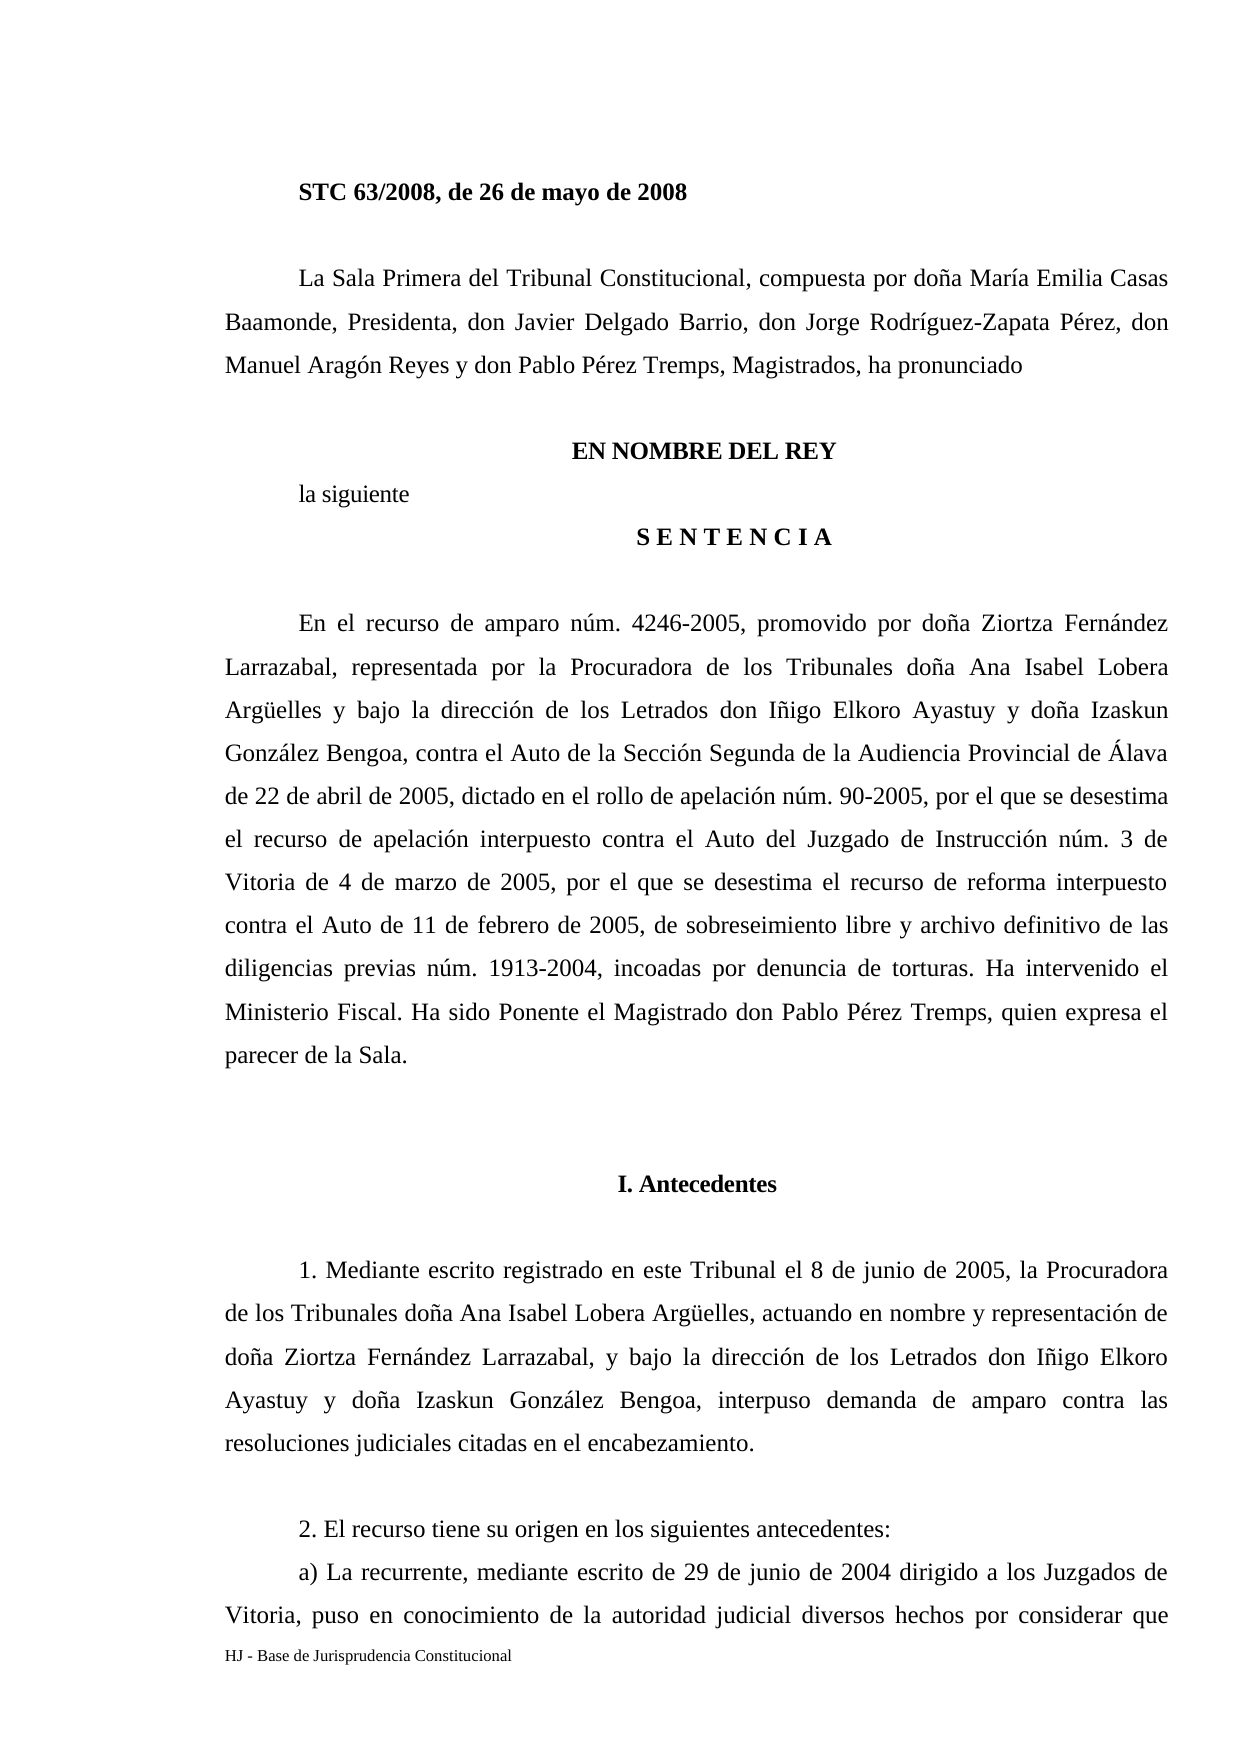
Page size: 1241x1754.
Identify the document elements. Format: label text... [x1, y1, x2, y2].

text I. Antecedentes [224, 1169, 1169, 1198]
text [224, 1557, 1169, 1629]
text STC 63/2008, de 26 de mayo de 2008 [224, 177, 1169, 206]
text la siguiente [224, 479, 1110, 508]
text La Sala Primera del Tribunal Constitucional, compuesta por doña María Emilia Casas Baamonde, Presidenta, don Javier Delgado Barrio, don Jorge Rodríguez-Zapata Pérez, don Manuel Aragón Reyes y don Pablo Pérez Tremps, Magistrados, ha pronunciado [224, 263, 1169, 378]
text S E N T E N C I A [224, 522, 1169, 551]
text EN NOMBRE DEL REY [224, 436, 1110, 465]
text 2. El recurso tiene su origen en los siguientes antecedentes: [224, 1514, 1169, 1543]
text En el recurso de amparo núm. 4246-2005, promovido por doña Ziortza Fernández Larrazabal, representada por la Procuradora de los Tribunales doña Ana Isabel Lobera Argüelles y bajo la dirección de los Letrados don Iñigo Elkoro Ayastuy y doña Izaskun González Bengoa, contra el Auto de la Sección Segunda de la Audiencia Provincial de Álava de 22 de abril de 2005, dictado en el rollo de apelación núm. 90-2005, por el que se desestima el recurso de apelación interpuesto contra el Auto del Juzgado de Instrucción núm. 3 de Vitoria de 4 de marzo de 2005, por el que se desestima el recurso de reforma interpuesto contra el Auto de 11 de febrero de 2005, de sobreseimiento libre y archivo definitivo de las diligencias previas núm. 1913-2004, incoadas por denuncia de torturas. Ha intervenido el Ministerio Fiscal. Ha sido Ponente el Magistrado don Pablo Pérez Tremps, quien expresa el parecer de la Sala. [224, 608, 1169, 1068]
text 1. Mediante escrito registrado en este Tribunal el 8 de junio de 2005, la Procuradora de los Tribunales doña Ana Isabel Lobera Argüelles, actuando en nombre y representación de doña Ziortza Fernández Larrazabal, y bajo la dirección de los Letrados don Iñigo Elkoro Ayastuy y doña Izaskun González Bengoa, interpuso demanda de amparo contra las resoluciones judiciales citadas en el encabezamiento. [224, 1255, 1169, 1457]
